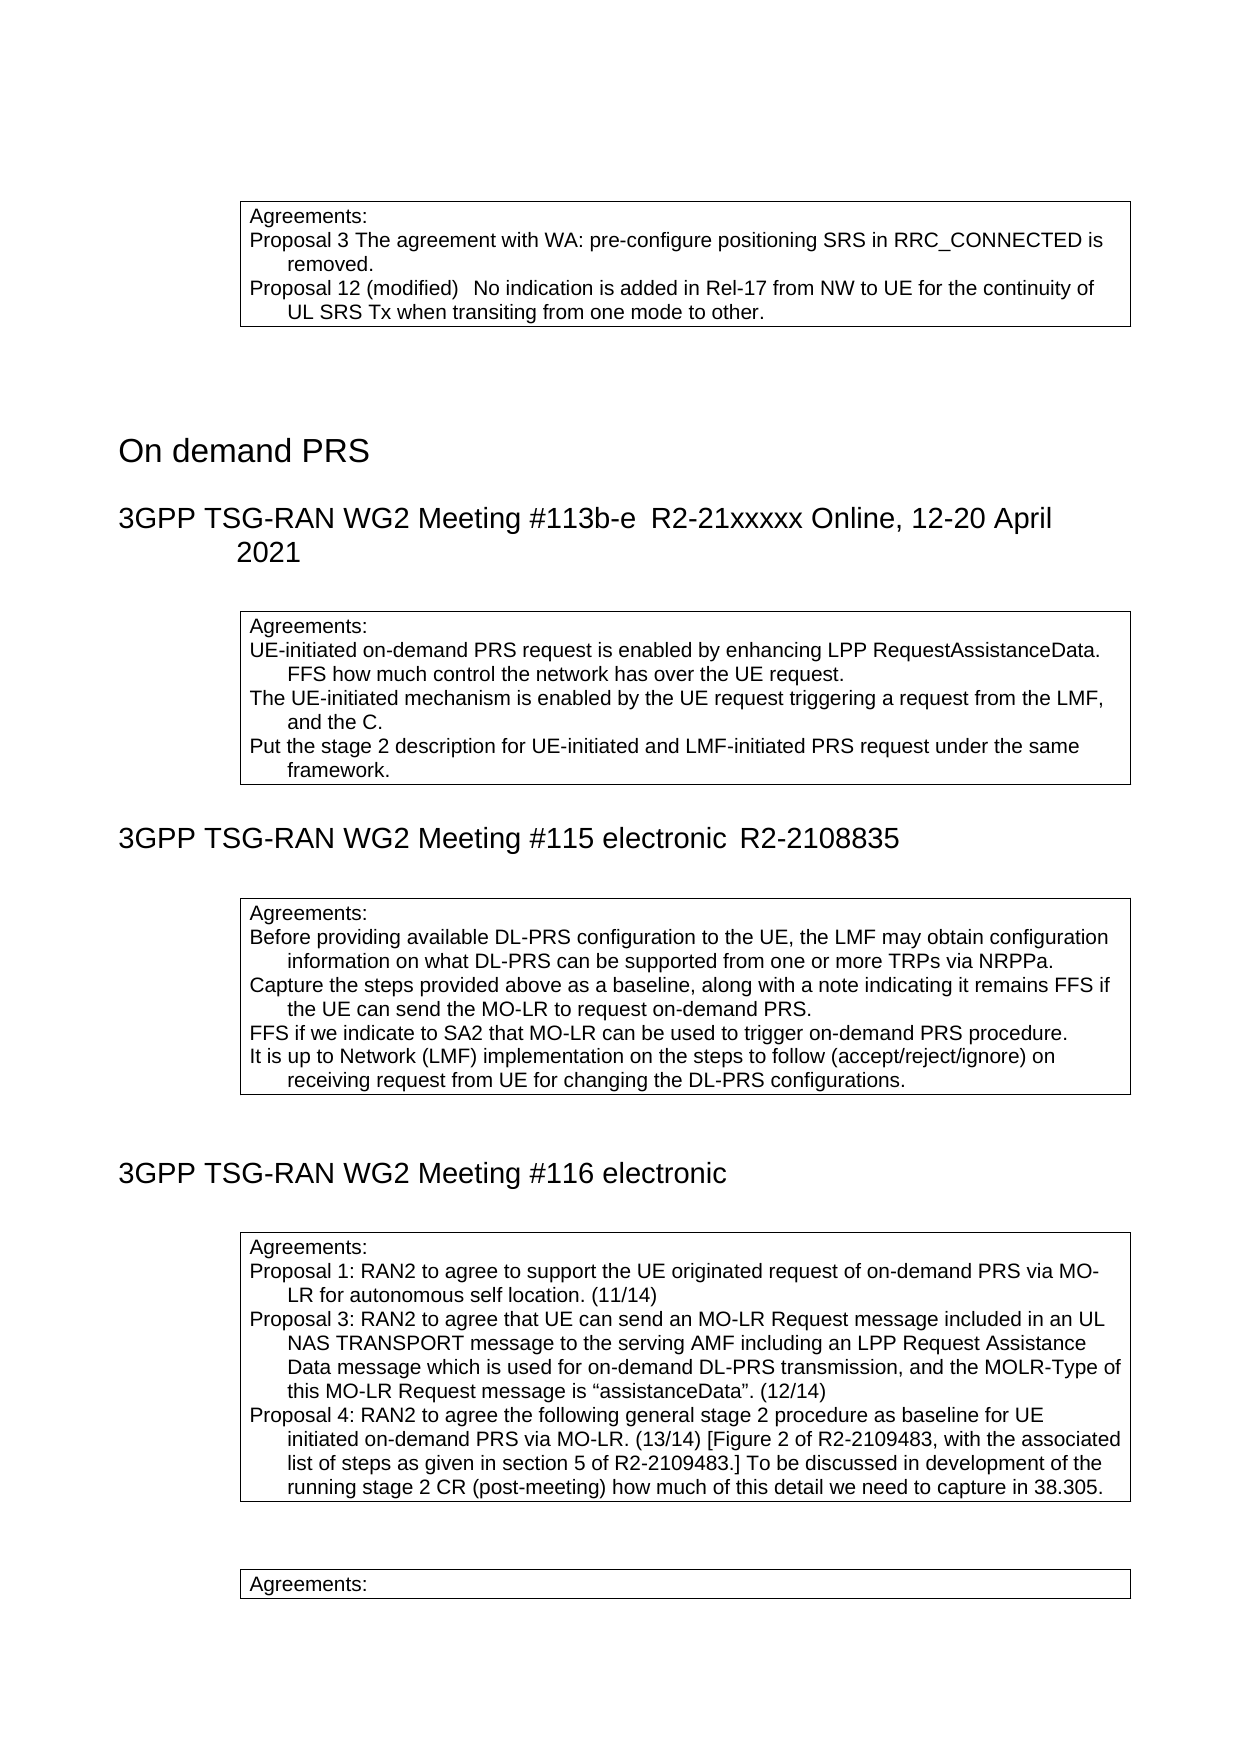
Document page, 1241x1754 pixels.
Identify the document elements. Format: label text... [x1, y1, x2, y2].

text Capture the steps provided above as a baseline, along with a note indicating it remains FFS if the UE can send the MO-LR to request on-demand PRS. [241, 969, 1130, 1017]
text Agreements: [241, 202, 1130, 225]
text FFS if we indicate to SA2 that MO-LR can be used to trigger on-demand PRS procedure. [241, 1017, 1130, 1041]
text Proposal 4: RAN2 to agree the following general stage 2 procedure as baseline for UE initiated on-demand PRS via MO-LR. (13/14) [Figure 2 of R2-2109483, with the associated list of steps as given in section 5 of R2-2109483.] To be discussed in development of the running stage 2 CR (post-meeting) how much of this detail we need to capture in 38.305. [241, 1400, 1130, 1501]
subtitle On demand PRS [118, 431, 1122, 470]
text UE-initiated on-demand PRS request is enabled by enhancing LPP RequestAssistanceData. FFS how much control the network has over the UE request. [241, 635, 1130, 683]
text The UE-initiated mechanism is enabled by the UE request triggering a request from the LMF, and the C. [241, 683, 1130, 731]
text Proposal 1: RAN2 to agree to support the UE originated request of on-demand PRS via MO-LR for autonomous self location. (11/14) [241, 1256, 1130, 1304]
text Proposal 3 The agreement with WA: pre-configure positioning SRS in RRC_CONNECTED is removed. [241, 225, 1130, 273]
subtitle 3GPP TSG-RAN WG2 Meeting #116 electronic [118, 1156, 1122, 1189]
subtitle 3GPP TSG-RAN WG2 Meeting #115 electronic R2-2108835 [118, 821, 1122, 855]
text Proposal 3: RAN2 to agree that UE can send an MO-LR Request message included in an UL NAS TRANSPORT message to the serving AMF including an LPP Request Assistance Data message which is used for on-demand DL-PRS transmission, and the MOLR-Type of this MO-LR Request message is “assistanceData”. (12/14) [241, 1304, 1130, 1400]
text Agreements: [241, 1570, 1130, 1598]
text Agreements: [241, 612, 1130, 635]
text Agreements: [241, 1233, 1130, 1256]
text Agreements: [241, 899, 1130, 921]
text Put the stage 2 description for UE-initiated and LMF-initiated PRS request under the same framework. [241, 731, 1130, 784]
subtitle 3GPP TSG-RAN WG2 Meeting #113b-e R2-21xxxxx Online, 12-20 April 2021 [118, 501, 1122, 568]
text Proposal 12 (modified) No indication is added in Rel-17 from NW to UE for the continuity of UL SRS Tx when transiting from one mode to other. [241, 273, 1130, 326]
text Before providing available DL-PRS configuration to the UE, the LMF may obtain configuration information on what DL-PRS can be supported from one or more TRPs via NRPPa. [241, 921, 1130, 969]
text It is up to Network (LMF) implementation on the steps to follow (accept/reject/ignore) on receiving request from UE for changing the DL-PRS configurations. [241, 1041, 1130, 1094]
